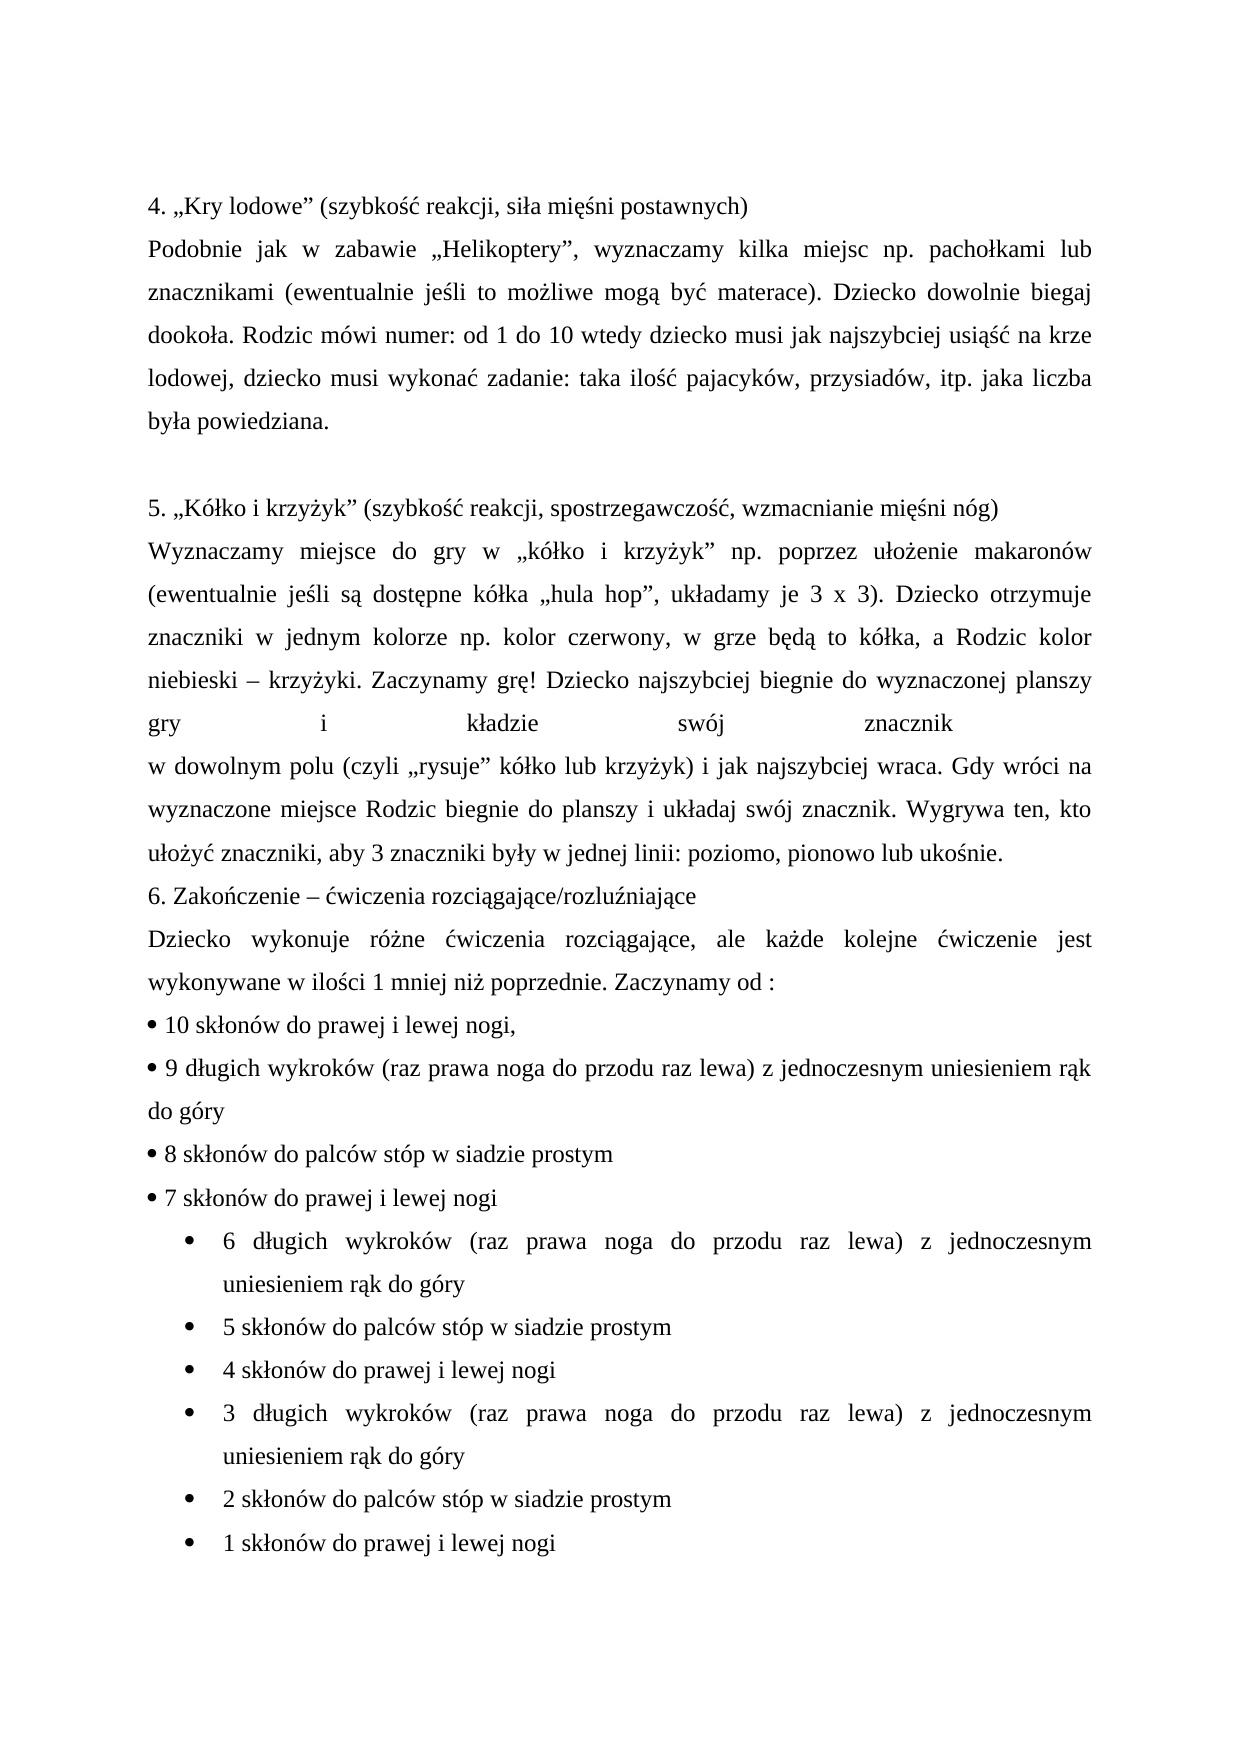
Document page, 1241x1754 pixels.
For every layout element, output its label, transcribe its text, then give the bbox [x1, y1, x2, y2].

text 10 skłonów do prawej i lewej nogi, [148, 1010, 1093, 1039]
text 7 skłonów do prawej i lewej nogi [148, 1183, 1093, 1211]
text 4. „Kry lodowe” (szybkość reakcji, siła mięśni postawnych) [148, 191, 1093, 219]
list 6 długich wykroków (raz prawa noga do przodu raz lewa) z jednoczesnym uniesieniem rąk do góry [185, 1226, 1093, 1298]
text 5. „Kółko i krzyżyk” (szybkość reakcji, spostrzegawczość, wzmacnianie mięśni nóg) [148, 493, 1093, 521]
text Podobnie jak w zabawie „Helikoptery”, wyznaczamy kilka miejsc np. pachołkami lub znacznikami (ewentualnie jeśli to możliwe mogą być materace). Dziecko dowolnie biegaj dookoła. Rodzic mówi numer: od 1 do 10 wtedy dziecko musi jak najszybciej usiąść na krze lodowej, dziecko musi wykonać zadanie: taka ilość pajacyków, przysiadów, itp. jaka liczba była powiedziana. [148, 234, 1093, 435]
text 6. Zakończenie – ćwiczenia rozciągające/rozluźniające [148, 881, 1093, 909]
text 9 długich wykroków (raz prawa noga do przodu raz lewa) z jednoczesnym uniesieniem rąk do góry [148, 1053, 1093, 1125]
list 2 skłonów do palców stóp w siadzie prostym [185, 1484, 1093, 1513]
text 8 skłonów do palców stóp w siadzie prostym [148, 1139, 1093, 1168]
list 4 skłonów do prawej i lewej nogi [185, 1355, 1093, 1384]
list 1 skłonów do prawej i lewej nogi [185, 1528, 1093, 1556]
list 5 skłonów do palców stóp w siadzie prostym [185, 1312, 1093, 1341]
text Wyznaczamy miejsce do gry w „kółko i krzyżyk” np. poprzez ułożenie makaronów (ewentualnie jeśli są dostępne kółka „hula hop”, układamy je 3 x 3). Dziecko otrzymuje znaczniki w jednym kolorze np. kolor czerwony, w grze będą to kółka, a Rodzic kolor niebieski – krzyżyki. Zaczynamy grę! Dziecko najszybciej biegnie do wyznaczonej planszy gry i kładzie swój znacznik w dowolnym polu (czyli „rysuje” kółko lub krzyżyk) i jak najszybciej wraca. Gdy wróci na wyznaczone miejsce Rodzic biegnie do planszy i układaj swój znacznik. Wygrywa ten, kto ułożyć znaczniki, aby 3 znaczniki były w jednej linii: poziomo, pionowo lub ukośnie. [148, 536, 1093, 866]
list 3 długich wykroków (raz prawa noga do przodu raz lewa) z jednoczesnym uniesieniem rąk do góry [185, 1398, 1093, 1470]
text Dziecko wykonuje różne ćwiczenia rozciągające, ale każde kolejne ćwiczenie jest wykonywane w ilości 1 mniej niż poprzednie. Zaczynamy od : [148, 924, 1093, 996]
